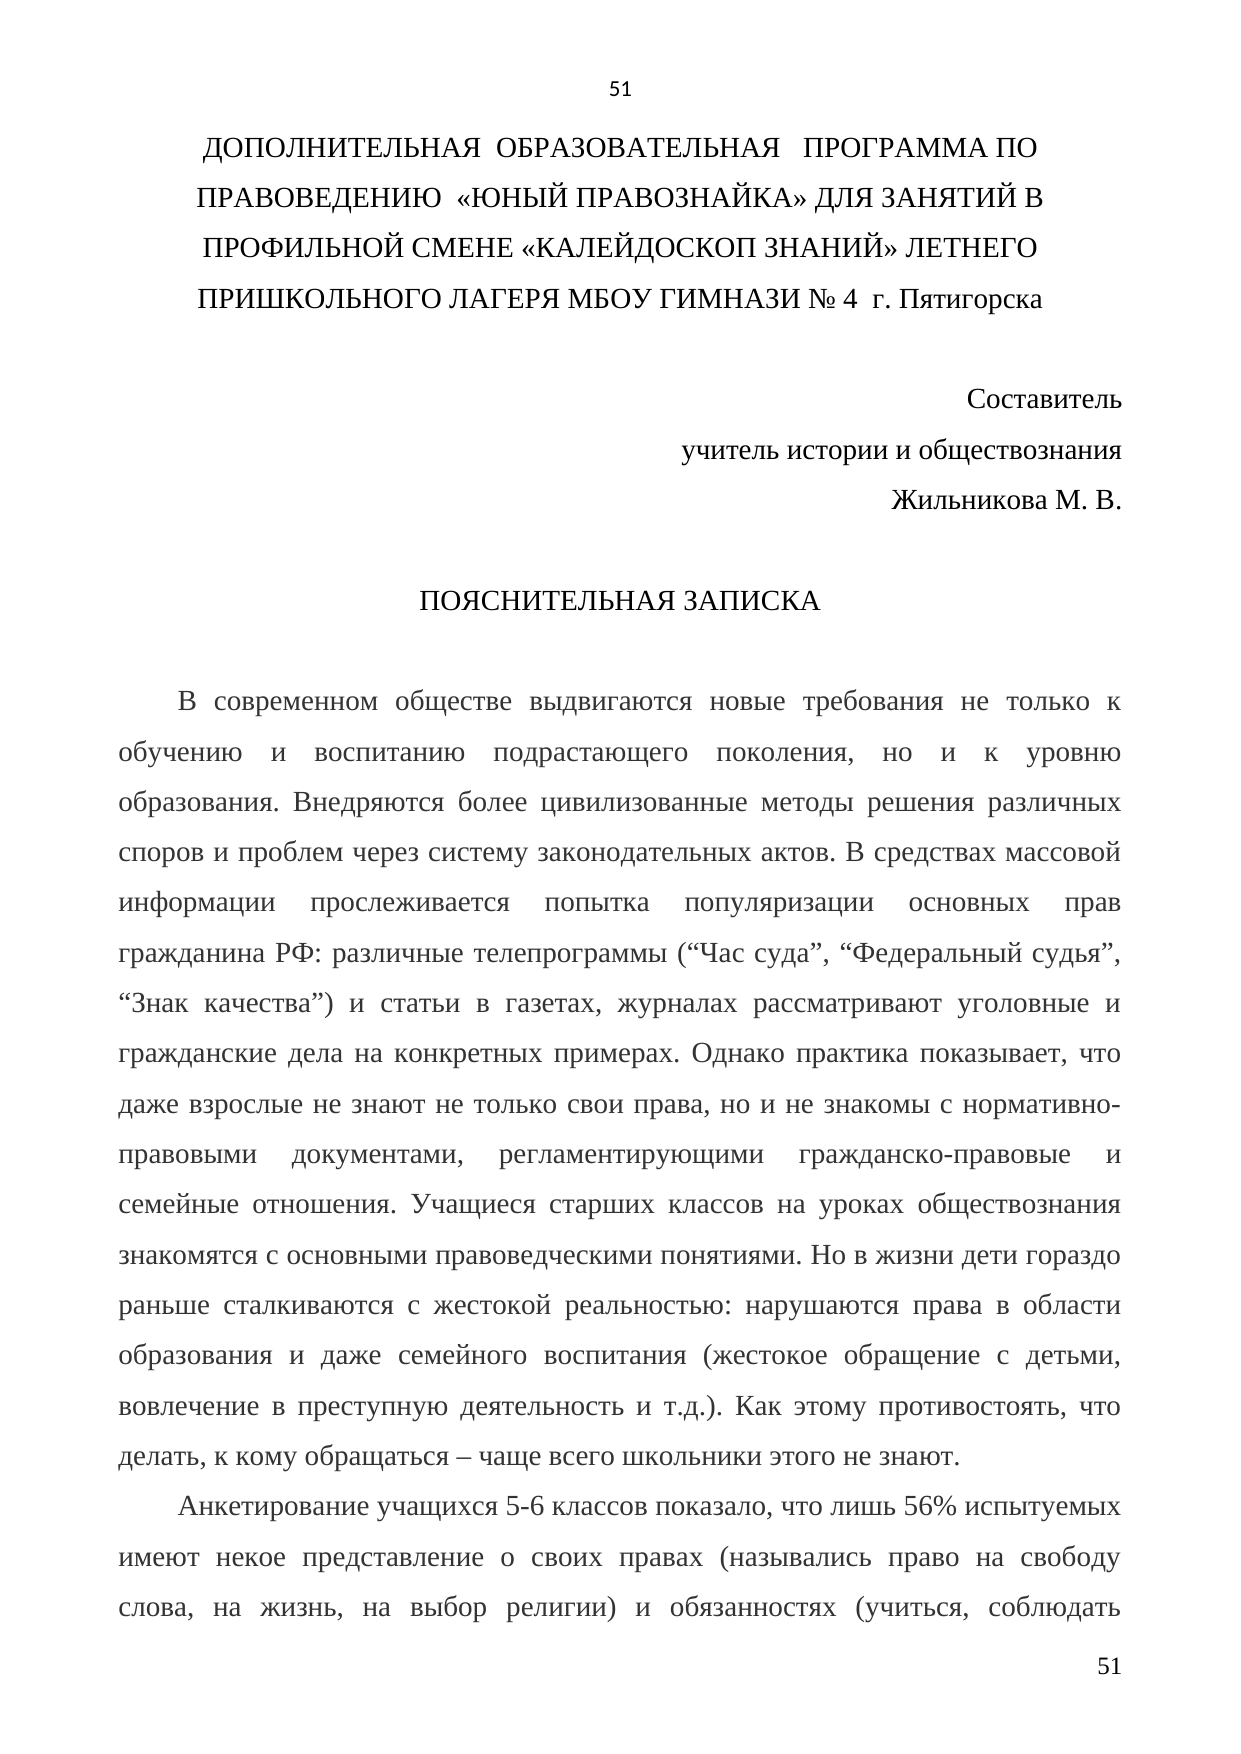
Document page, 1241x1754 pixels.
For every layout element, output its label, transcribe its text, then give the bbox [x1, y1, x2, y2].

text Составитель [118, 381, 1122, 415]
text ПОЯСНИТЕЛЬНАЯ ЗАПИСКА [118, 583, 1122, 616]
text Жильникова М. В. [118, 482, 1122, 516]
text учитель истории и обществознания [118, 432, 1122, 465]
text В современном обществе выдвигаются новые требования не только к обучению и воспитанию подрастающего поколения, но и к уровню образования. Внедряются более цивилизованные методы решения различных споров и проблем через систему законодательных актов. В средствах массовой информации прослеживается попытка популяризации основных прав гражданина РФ: различные телепрограммы (“Час суда”, “Федеральный судья”, “Знак качества”) и статьи в газетах, журналах рассматривают уголовные и гражданские дела на конкретных примерах. Однако практика показывает, что даже взрослые не знают не только свои права, но и не знакомы с нормативно-правовыми документами, регламентирующими гражданско-правовые и семейные отношения. Учащиеся старших классов на уроках обществознания знакомятся с основными правоведческими понятиями. Но в жизни дети гораздо раньше сталкиваются с жестокой реальностью: нарушаются права в области образования и даже семейного воспитания (жестокое обращение с детьми, вовлечение в преступную деятельность и т.д.). Как этому противостоять, что делать, к кому обращаться – чаще всего школьники этого не знают. [118, 683, 1122, 1472]
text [118, 1488, 1122, 1622]
text ДОПОЛНИТЕЛЬНАЯ ОБРАЗОВАТЕЛЬНАЯ ПРОГРАММА ПО ПРАВОВЕДЕНИЮ «ЮНЫЙ ПРАВОЗНАЙКА» ДЛЯ ЗАНЯТИЙ В ПРОФИЛЬНОЙ СМЕНЕ «КАЛЕЙДОСКОП ЗНАНИЙ» ЛЕТНЕГО ПРИШКОЛЬНОГО ЛАГЕРЯ МБОУ ГИМНАЗИ № 4 г. Пятигорска [118, 130, 1122, 314]
